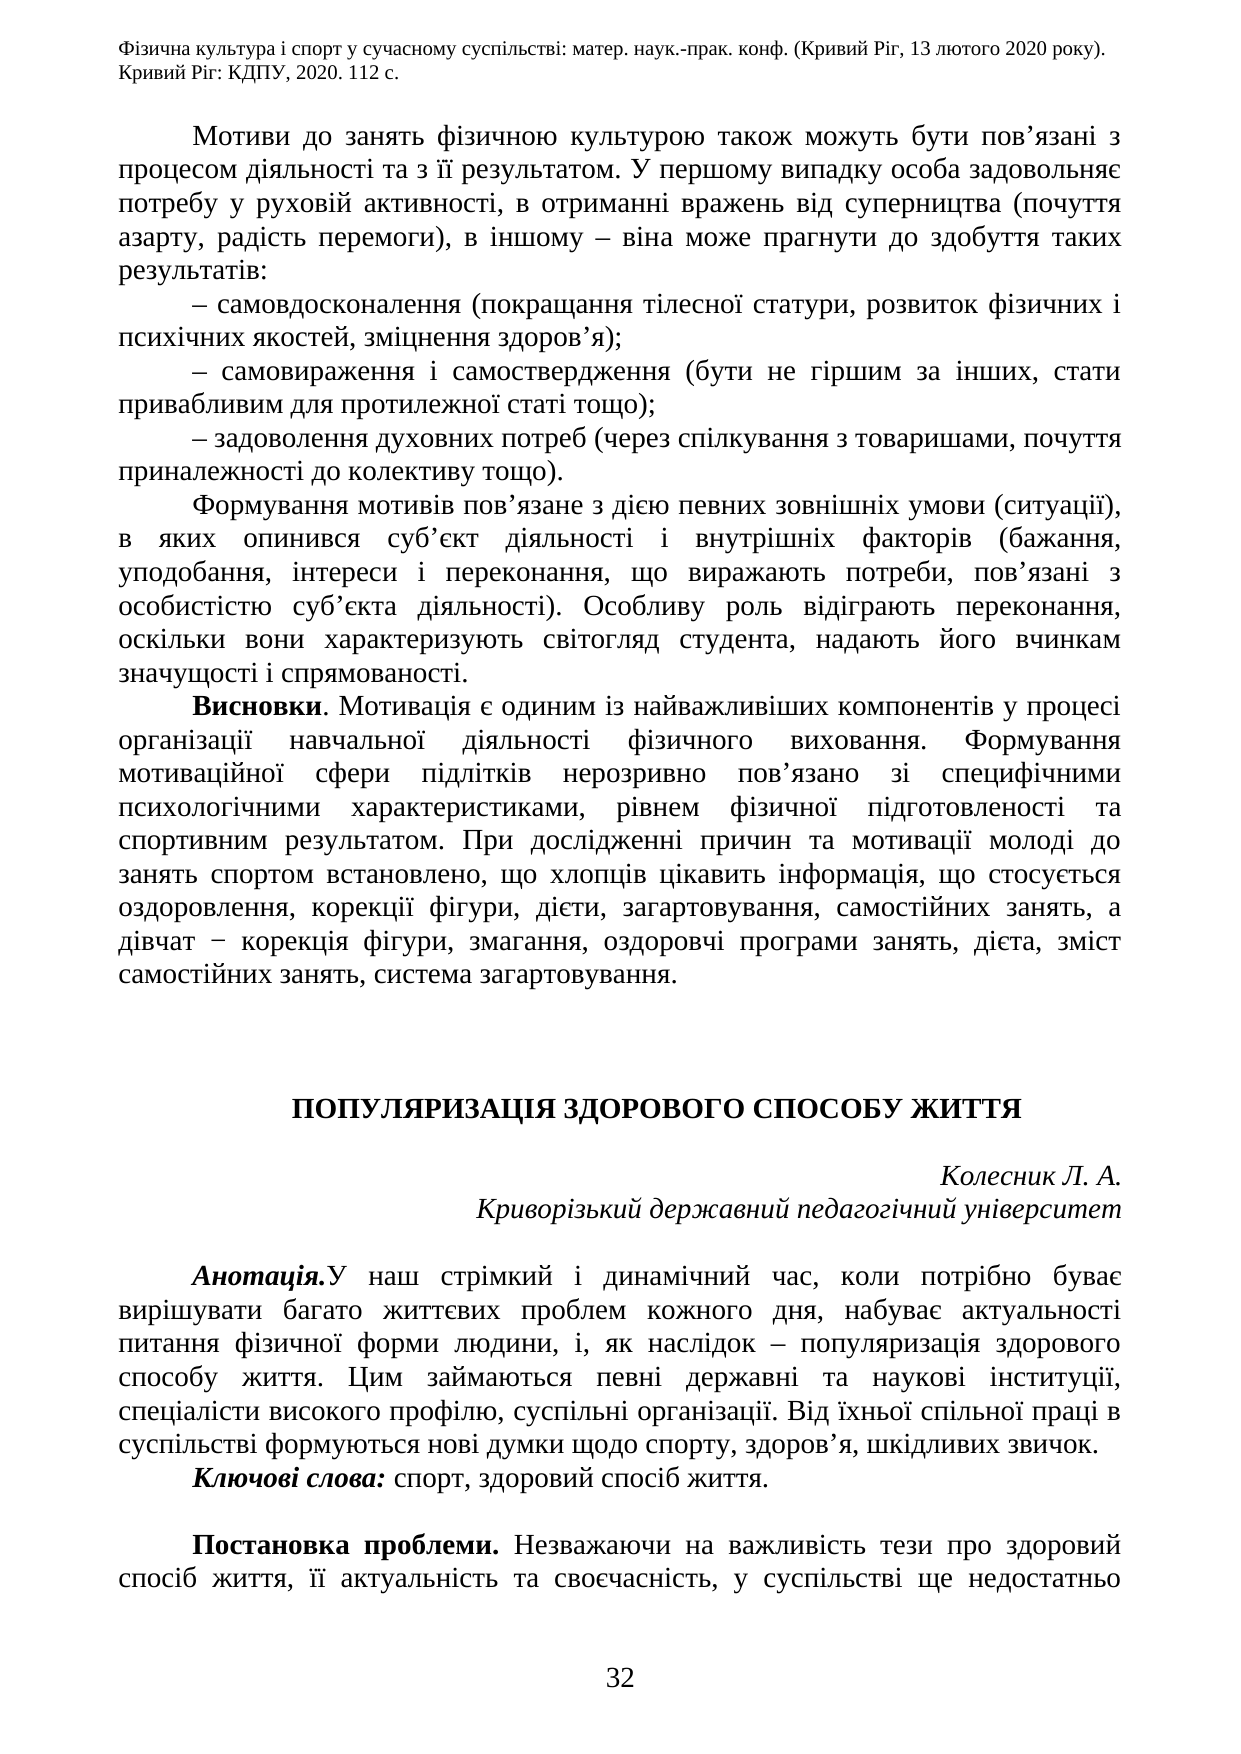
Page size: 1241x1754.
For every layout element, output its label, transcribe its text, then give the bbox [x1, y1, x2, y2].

text ПОПУЛЯРИЗАЦІЯ ЗДОРОВОГО СПОСОБУ ЖИТТЯ [118, 1091, 1122, 1124]
text – самовдосконалення (покращання тілесної статури, розвиток фізичних і психічних якостей, зміцнення здоров’я); [118, 286, 1122, 353]
text Криворізький державний педагогічний університет [118, 1191, 1122, 1225]
text Анотація.У наш стрімкий і динамічний час, коли потрібно буває вирішувати багато життєвих проблем кожного дня, набуває актуальності питання фізичної форми людини, і, як наслідок – популяризація здорового способу життя. Цим займаються певні державні та наукові інституції, спеціалісти високого профілю, суспільні організації. Від їхньої спільної праці в суспільстві формуються нові думки щодо спорту, здоров’я, шкідливих звичок. [118, 1258, 1122, 1460]
text Колесник Л. А. [118, 1158, 1122, 1191]
text – самовираження і самоствердження (бути не гіршим за інших, стати привабливим для протилежної статі тощо); [118, 353, 1122, 420]
text Мотиви до занять фізичною культурою також можуть бути пов’язані з процесом діяльності та з її результатом. У першому випадку особа задовольняє потребу у руховій активності, в отриманні вражень від суперництва (почуття азарту, радість перемоги), в іншому – віна може прагнути до здобуття таких результатів: [118, 118, 1122, 286]
text Висновки. Мотивація є одиним із найважливіших компонентів у процесі організації навчальної діяльності фізичного виховання. Формування мотиваційної сфери підлітків нерозривно пов’язано зі специфічними психологічними характеристиками, рівнем фізичної підготовленості та спортивним результатом. При дослідженні причин та мотивації молоді до занять спортом встановлено, що хлопців цікавить інформація, що стосується оздоровлення, корекції фігури, дієти, загартовування, самостійних занять, а дівчат − корекція фігури, змагання, оздоровчі програми занять, дієта, зміст самостійних занять, система загартовування. [118, 688, 1122, 990]
text – задоволення духовних потреб (через спілкування з товаришами, почуття приналежності до колективу тощо). [118, 420, 1122, 487]
text Ключові слова: спорт, здоровий спосіб життя. [118, 1460, 1122, 1493]
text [118, 1527, 1122, 1594]
text Формування мотивів пов’язане з дією певних зовнішніх умови (ситуації), в яких опинився суб’єкт діяльності і внутрішніх факторів (бажання, уподобання, інтереси і переконання, що виражають потреби, пов’язані з особистістю суб’єкта діяльності). Особливу роль відіграють переконання, оскільки вони характеризують світогляд студента, надають його вчинкам значущості і спрямованості. [118, 487, 1122, 688]
